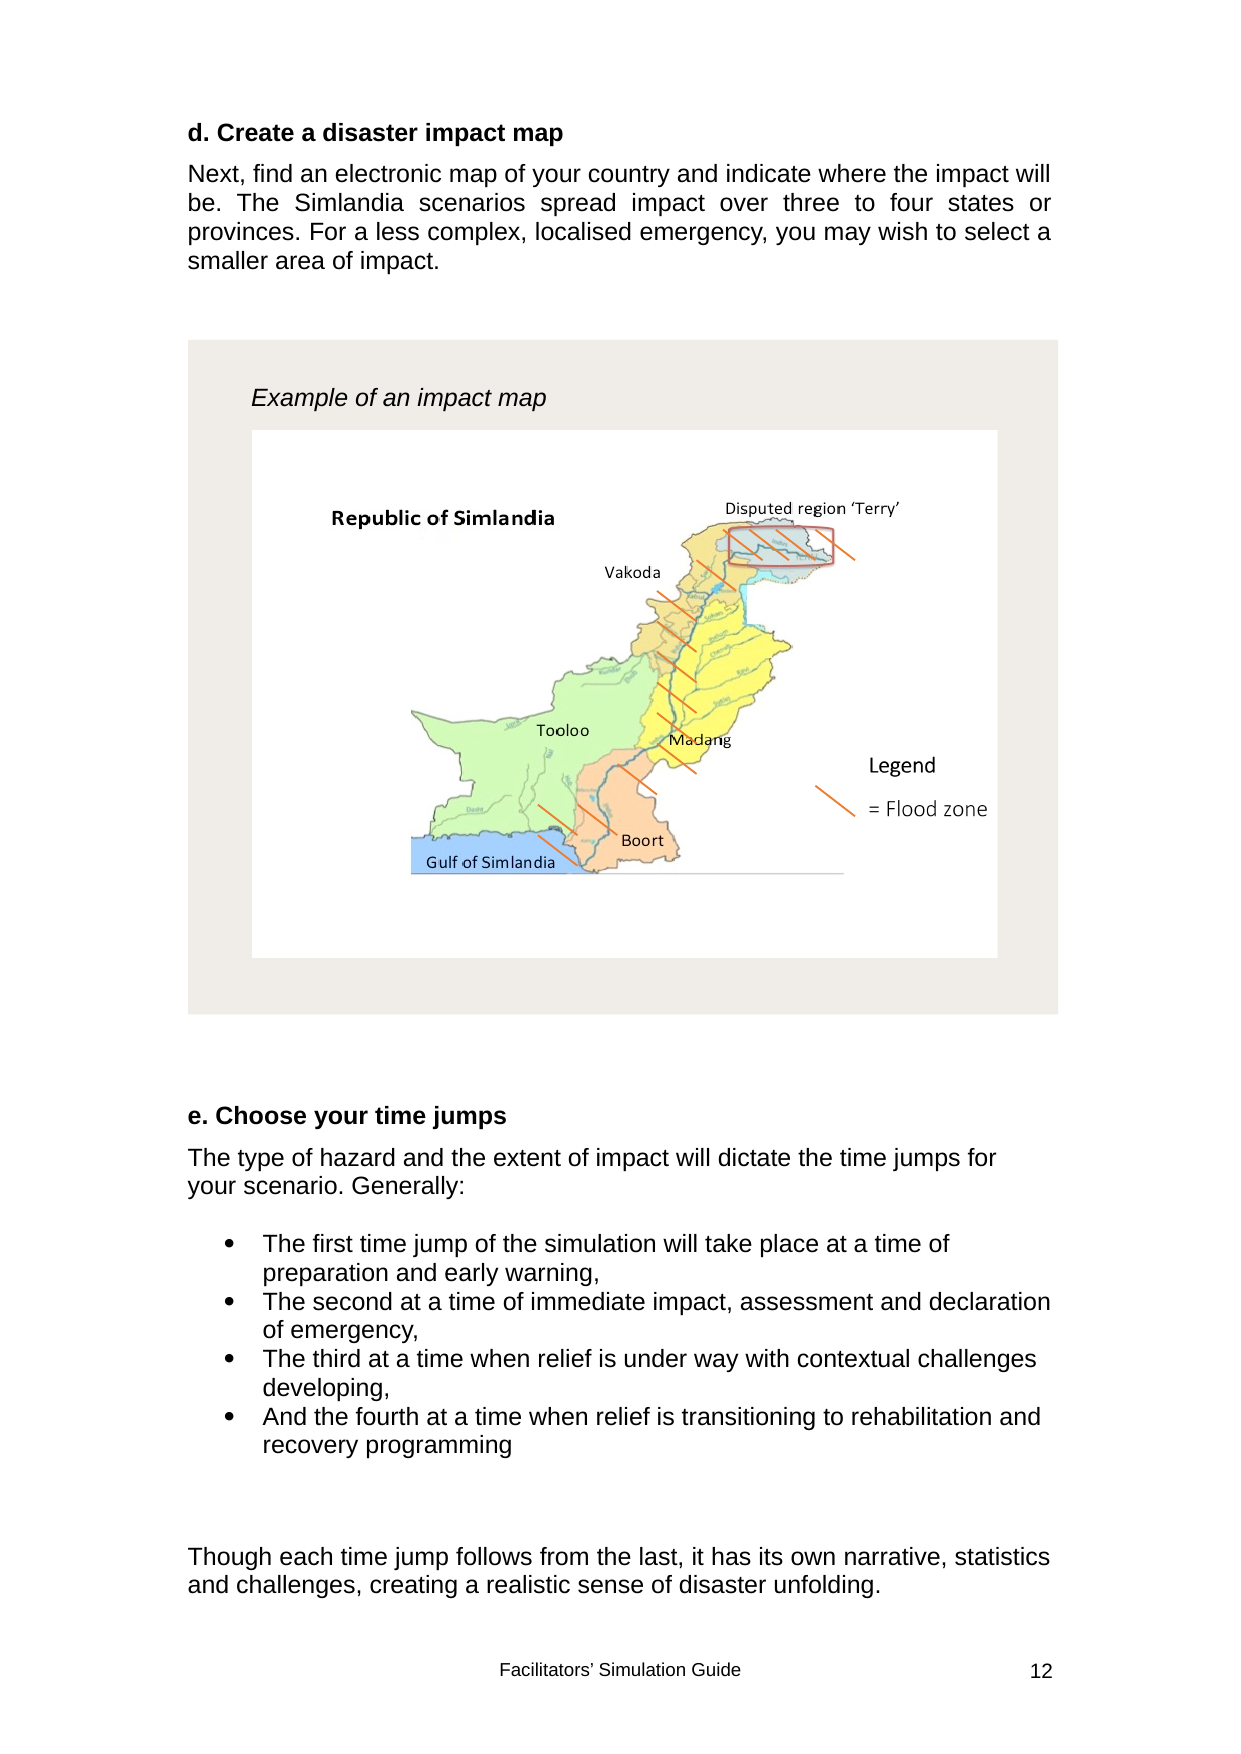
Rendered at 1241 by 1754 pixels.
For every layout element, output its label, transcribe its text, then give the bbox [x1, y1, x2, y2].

list d. Create a disaster impact map [187, 118, 1053, 147]
list Next, find an electronic map of your country and indicate where the impact will be. The Simlandia scenarios spread impact over three to four states or provinces. For a less complex, localised emergency, you may wish to select a smaller area of impact. [187, 159, 1053, 274]
list The third at a time when relief is under way with contextual challenges developing, [225, 1344, 1053, 1402]
text e. Choose your time jumps [187, 1101, 1053, 1130]
text The type of hazard and the extent of impact will dictate the time jumps for your scenario. Generally: [187, 1143, 1053, 1200]
list And the fourth at a time when relief is transitioning to rehabilitation and recovery programming [225, 1402, 1053, 1459]
text Though each time jump follows from the last, it has its own narrative, statistics and challenges, creating a realistic sense of disaster unfolding. [187, 1542, 1053, 1599]
list The first time jump of the simulation will take place at a time of preparation and early warning, [225, 1229, 1053, 1286]
list The second at a time of immediate impact, assessment and declaration of emergency, [225, 1286, 1053, 1344]
